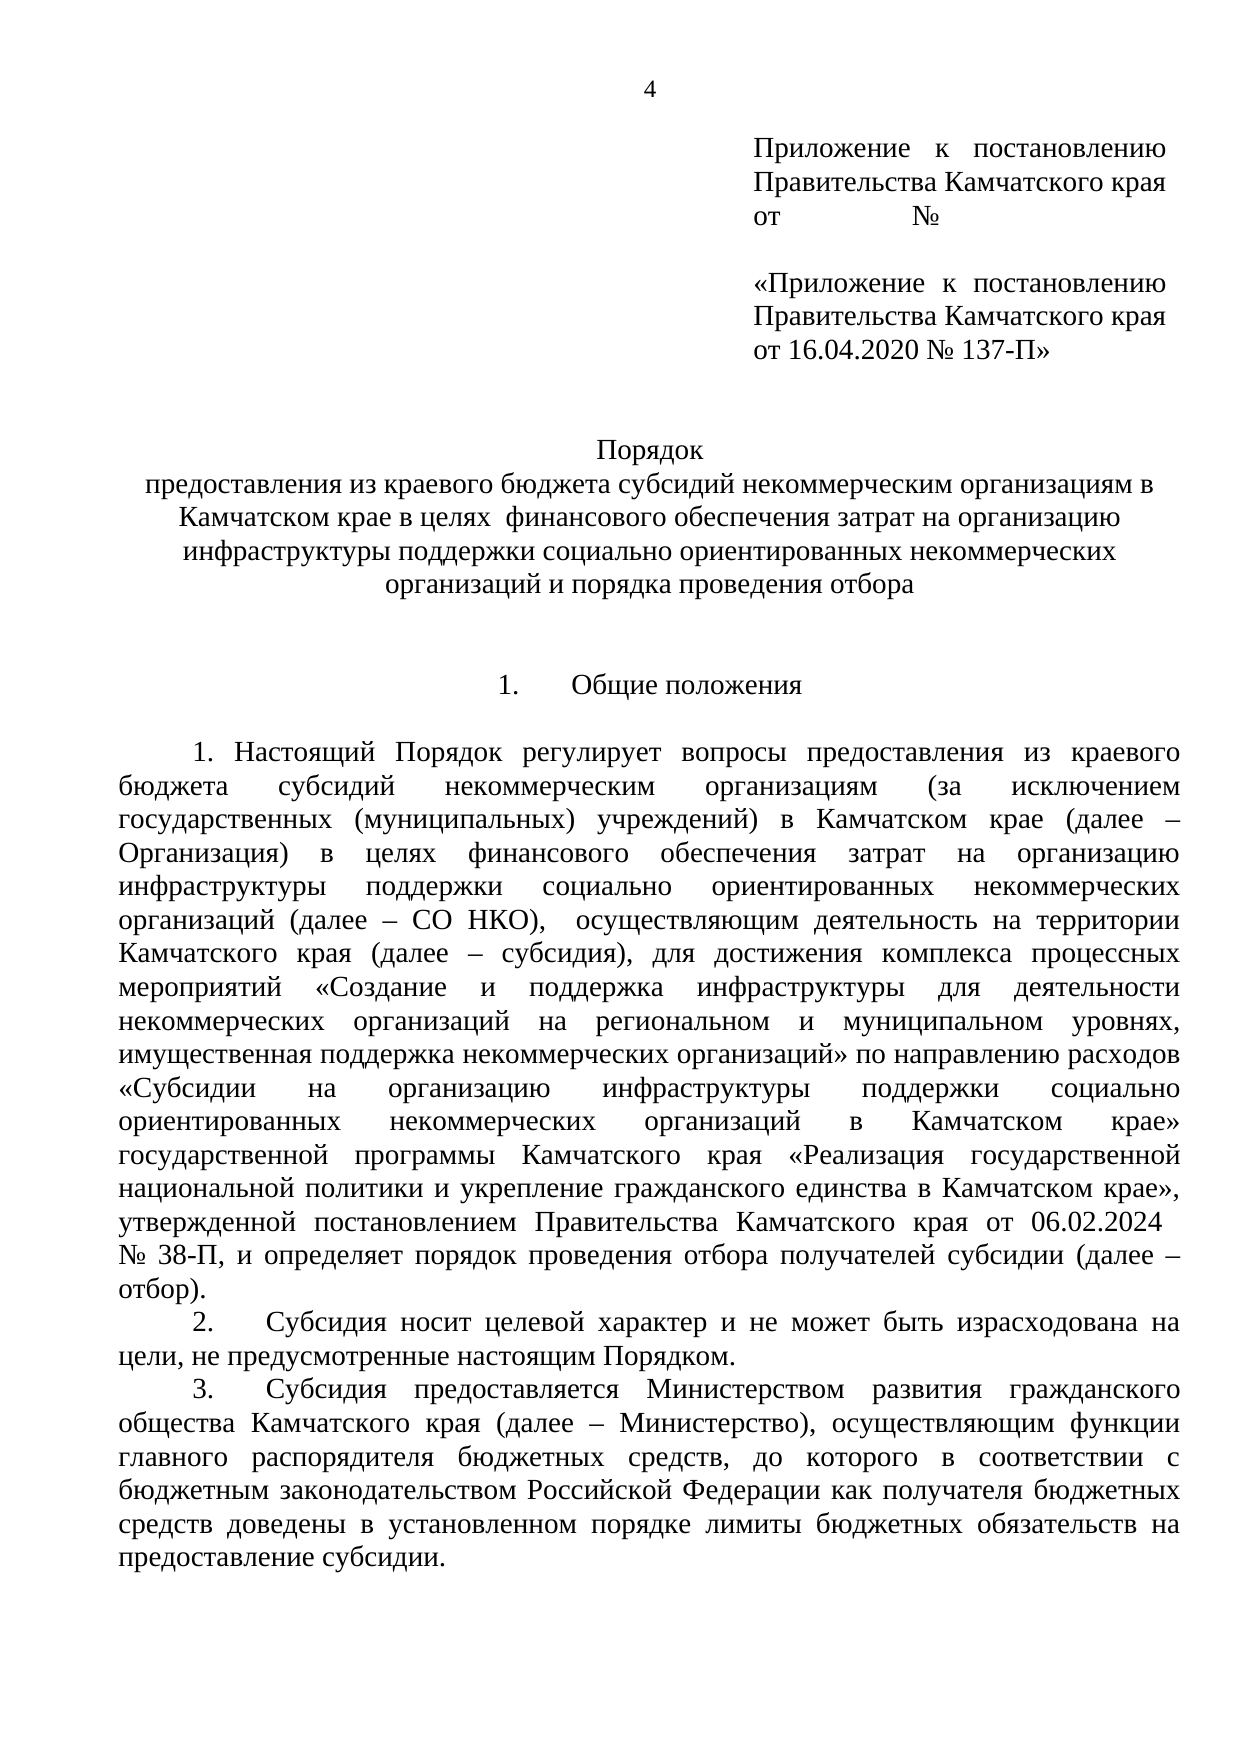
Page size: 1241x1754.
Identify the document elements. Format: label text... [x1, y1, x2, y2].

text Приложение к постановлению Правительства Камчатского края [753, 131, 1167, 198]
text «Приложение к постановлению Правительства Камчатского края [753, 265, 1167, 332]
list Общие положения [118, 667, 1181, 701]
text Порядок [118, 432, 1181, 466]
list Субсидия носит целевой характер и не может быть израсходована на цели, не предусмотренные настоящим Порядком. [118, 1304, 1181, 1372]
text от № [753, 198, 1181, 231]
list Субсидия предоставляется Министерством развития гражданского общества Камчатского края (далее – Министерство), осуществляющим функции главного распорядителя бюджетных средств, до которого в соответствии с бюджетным законодательством Российской Федерации как получателя бюджетных средств доведены в установленном порядке лимиты бюджетных обязательств на предоставление субсидии. [118, 1372, 1181, 1573]
text 1. Настоящий Порядок регулирует вопросы предоставления из краевого бюджета субсидий некоммерческим организациям (за исключением государственных (муниципальных) учреждений) в Камчатском крае (далее – Организация) в целях финансового обеспечения затрат на организацию инфраструктуры поддержки социально ориентированных некоммерческих организаций (далее – СО НКО), осуществляющим деятельность на территории Камчатского края (далее – субсидия), для достижения комплекса процессных мероприятий «Создание и поддержка инфраструктуры для деятельности некоммерческих организаций на региональном и муниципальном уровнях, имущественная поддержка некоммерческих организаций» по направлению расходов «Субсидии на организацию инфраструктуры поддержки социально ориентированных некоммерческих организаций в Камчатском крае» государственной программы Камчатского края «Реализация государственной национальной политики и укрепление гражданского единства в Камчатском крае», утвержденной постановлением Правительства Камчатского края от 06.02.2024 № 38-П, и определяет порядок проведения отбора получателей субсидии (далее – отбор). [118, 734, 1181, 1304]
text предоставления из краевого бюджета субсидий некоммерческим организациям в Камчатском крае в целях финансового обеспечения затрат на организацию инфраструктуры поддержки социально ориентированных некоммерческих организаций и порядка проведения отбора [118, 466, 1181, 600]
text от 16.04.2020 № 137-П» [753, 332, 1181, 365]
